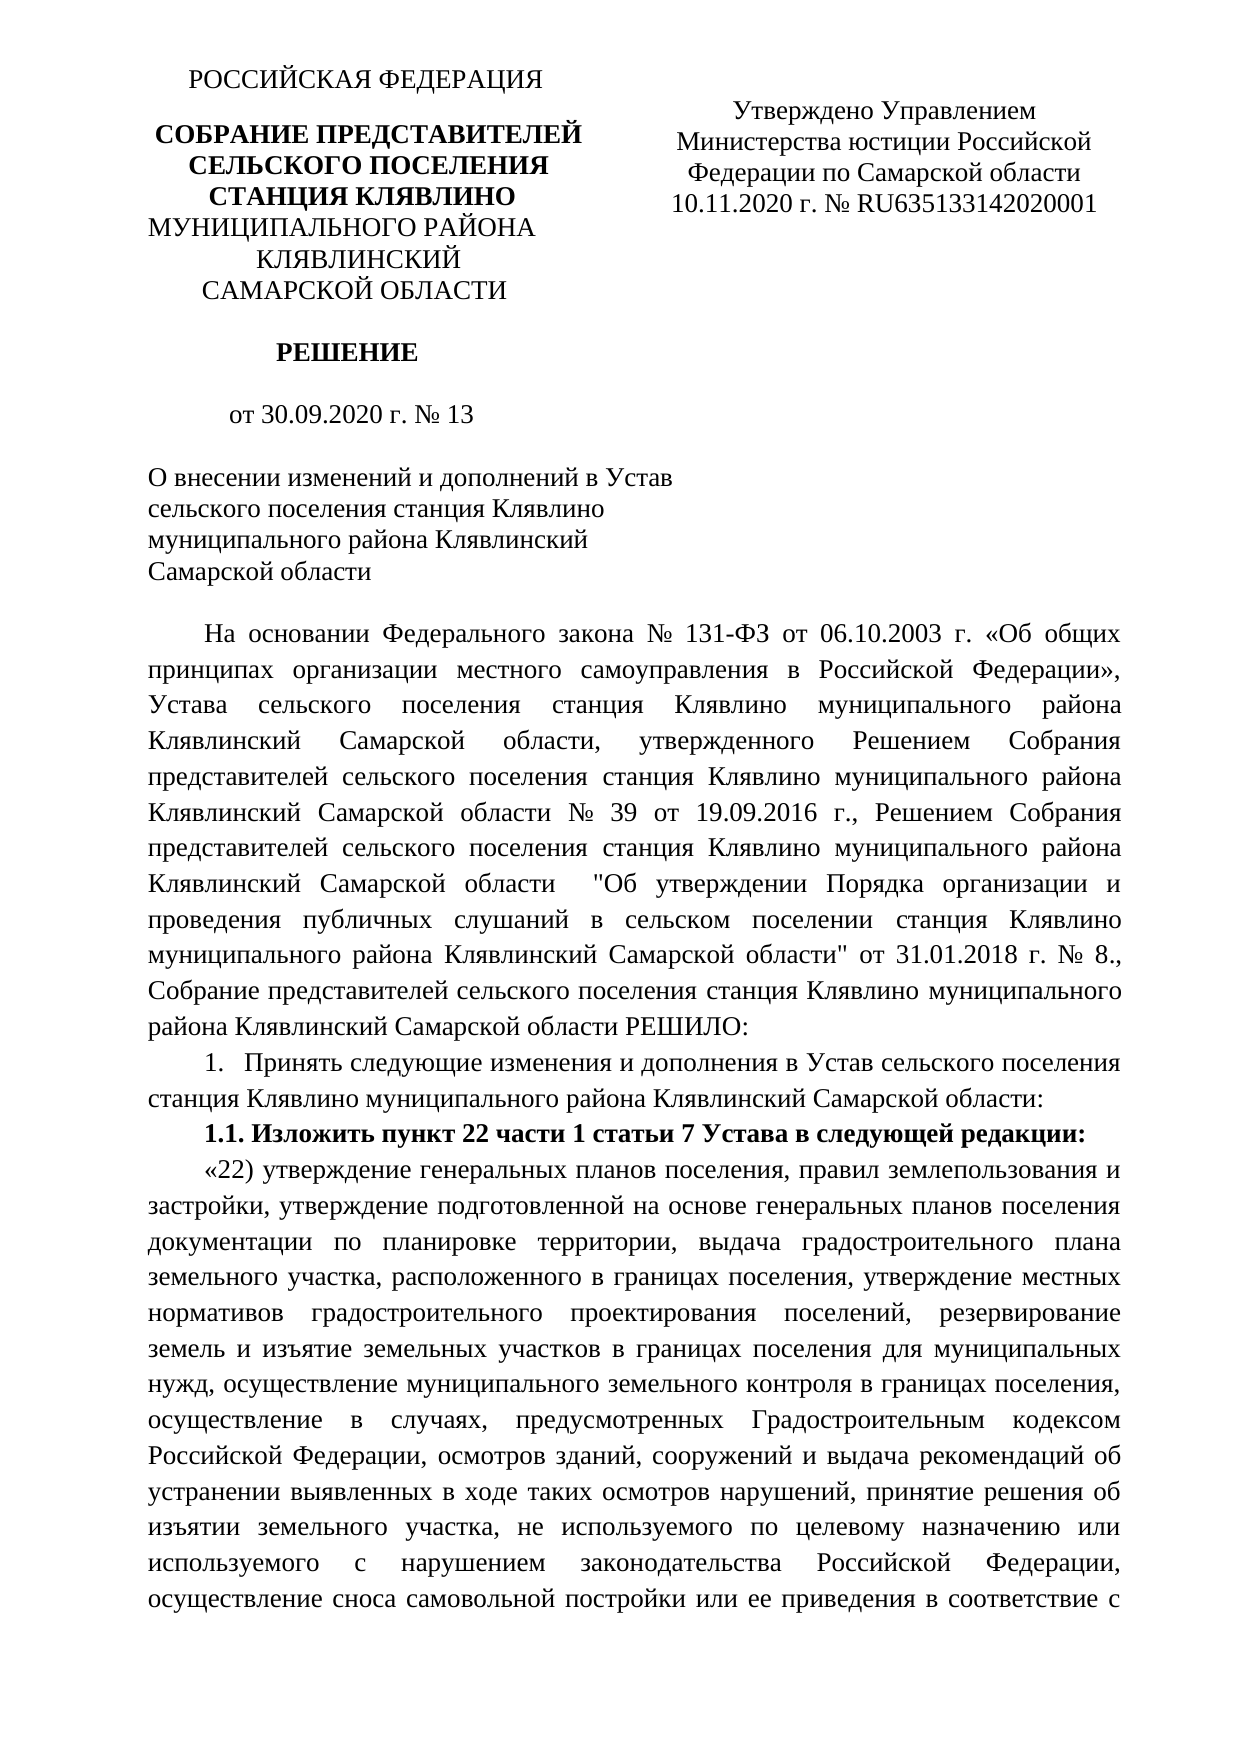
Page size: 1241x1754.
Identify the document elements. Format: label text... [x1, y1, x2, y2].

list Принять следующие изменения и дополнения в Устав сельского поселения станция Клявлино муниципального района Клявлинский Самарской области: [148, 1046, 1122, 1113]
table_header РОССИЙСКАЯ ФЕДЕРАЦИЯ СОБРАНИЕ ПРЕДСТАВИТЕЛЕЙ СЕЛЬСКОГО ПОСЕЛЕНИЯ СТАНЦИЯ КЛЯВЛИНО МУНИЦИПАЛЬНОГО РАЙОНА КЛЯВЛИНСКИЙ САМАРСКОЙ ОБЛАСТИ РЕШЕНИЕ от 30.09.2020 г. № 13 [136, 63, 635, 461]
text Самарской области [148, 555, 1122, 586]
text О внесении изменений и дополнений в Устав [148, 461, 1122, 492]
list 1.1. Изложить пункт 22 части 1 статьи 7 Устава в следующей редакции: [148, 1117, 1122, 1148]
text На основании Федерального закона № 131-ФЗ от 06.10.2003 г. «Об общих принципах организации местного самоуправления в Российской Федерации», Устава сельского поселения станция Клявлино муниципального района Клявлинский Самарской области, утвержденного Решением Собрания представителей сельского поселения станция Клявлино муниципального района Клявлинский Самарской области № 39 от 19.09.2016 г., Решением Собрания представителей сельского поселения станция Клявлино муниципального района Клявлинский Самарской области "Об утверждении Порядка организации и проведения публичных слушаний в сельском поселении станция Клявлино муниципального района Клявлинский Самарской области" от 31.01.2018 г. № 8., Собрание представителей сельского поселения станция Клявлино муниципального района Клявлинский Самарской области РЕШИЛО: [148, 617, 1122, 1041]
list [148, 1153, 1122, 1613]
table_header Утверждено Управлением Министерства юстиции Российской Федерации по Самарской области 10.11.2020 г. № RU635133142020001 [635, 63, 1133, 461]
text муниципального района Клявлинский [148, 523, 1122, 555]
text сельского поселения станция Клявлино [148, 492, 1122, 523]
